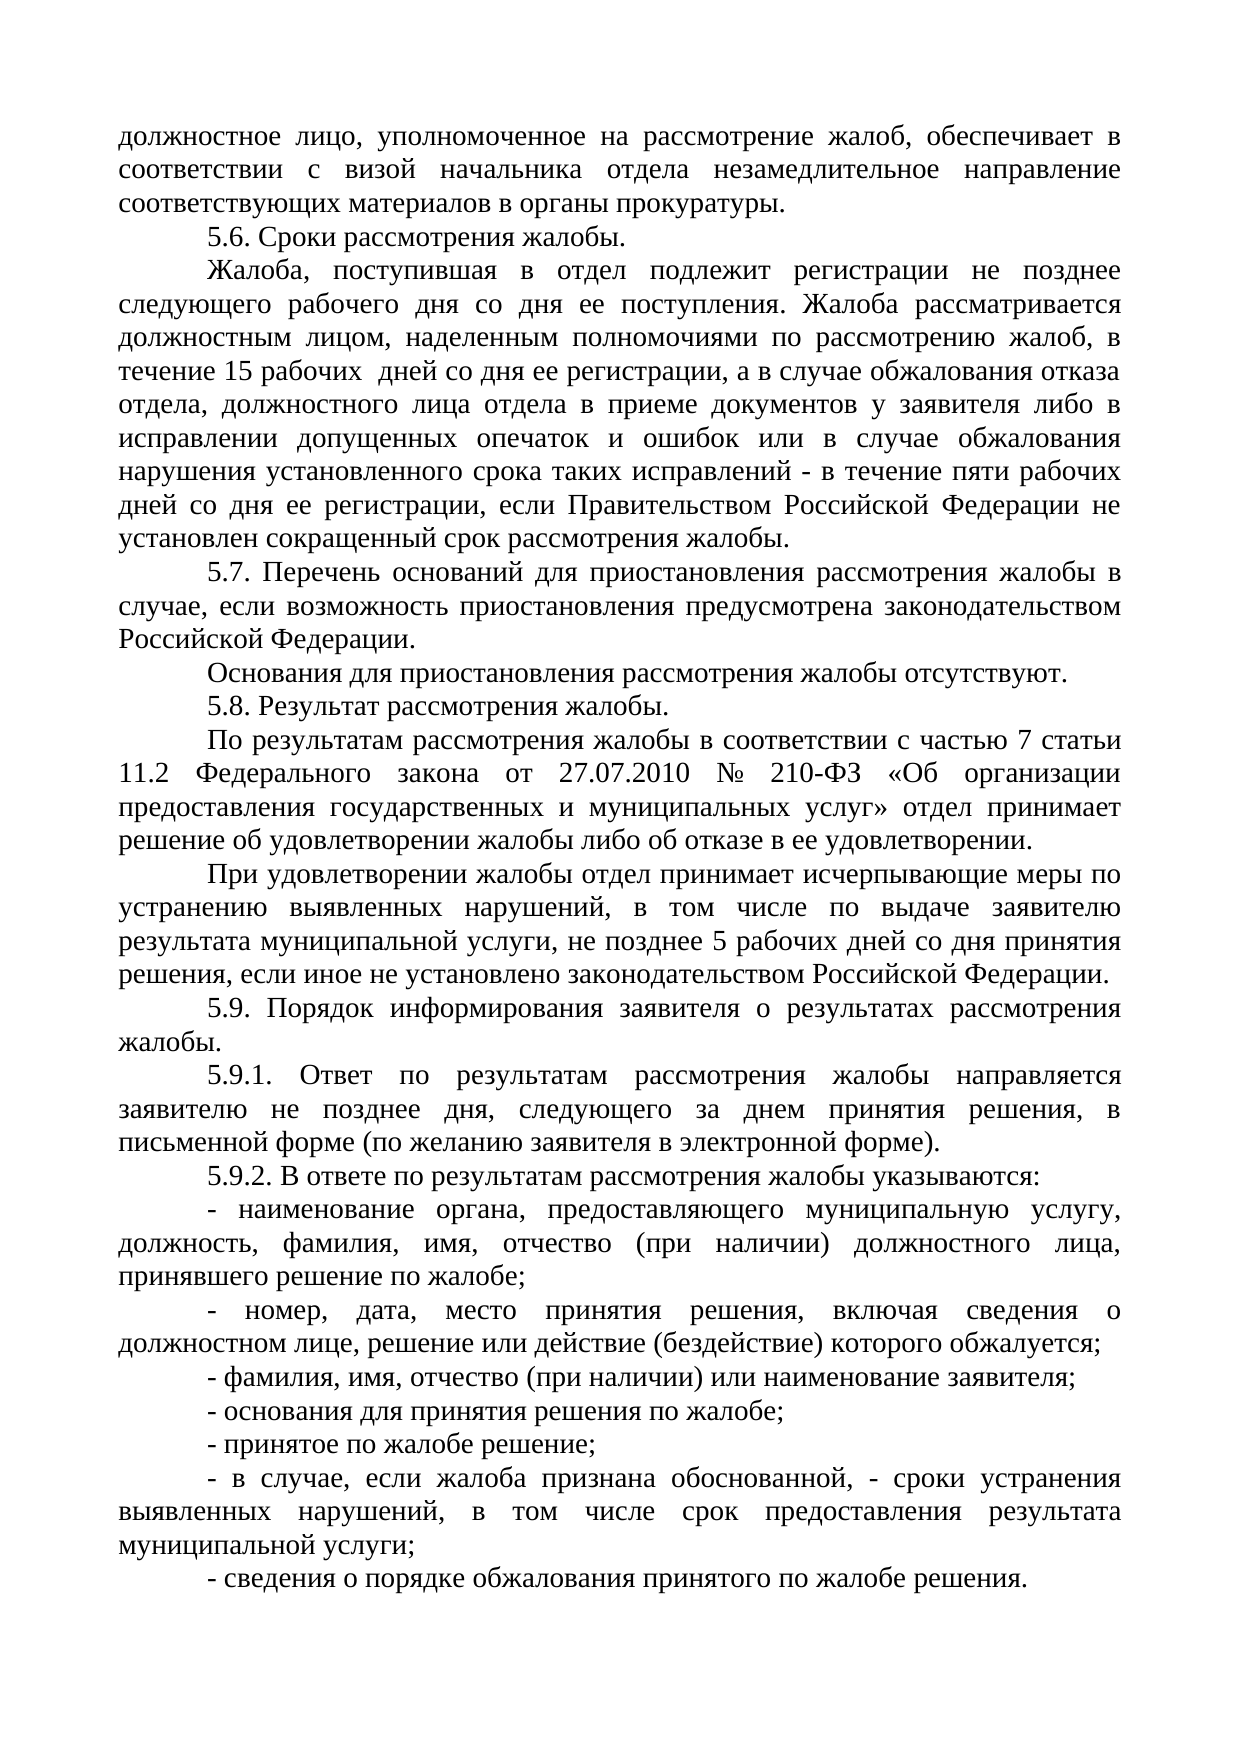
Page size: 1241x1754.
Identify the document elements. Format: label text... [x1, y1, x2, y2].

text Жалоба, поступившая в отдел подлежит регистрации не позднее следующего рабочего дня со дня ее поступления. Жалоба рассматривается должностным лицом, наделенным полномочиями по рассмотрению жалоб, в течение 15 рабочих дней со дня ее регистрации, а в случае обжалования отказа отдела, должностного лица отдела в приеме документов у заявителя либо в исправлении допущенных опечаток и ошибок или в случае обжалования нарушения установленного срока таких исправлений - в течение пяти рабочих дней со дня ее регистрации, если Правительством Российской Федерации не установлен сокращенный срок рассмотрения жалобы. [118, 252, 1122, 554]
text - в случае, если жалоба признана обоснованной, - сроки устранения выявленных нарушений, в том числе срок предоставления результата муниципальной услуги; [118, 1460, 1122, 1560]
text 5.7. Перечень оснований для приостановления рассмотрения жалобы в случае, если возможность приостановления предусмотрена законодательством Российской Федерации. [118, 554, 1122, 655]
text 5.8. Результат рассмотрения жалобы. [118, 688, 1122, 722]
text - основания для принятия решения по жалобе; [118, 1393, 1122, 1426]
text - наименование органа, предоставляющего муниципальную услугу, должность, фамилия, имя, отчество (при наличии) должностного лица, принявшего решение по жалобе; [118, 1191, 1122, 1292]
text - номер, дата, место принятия решения, включая сведения о должностном лице, решение или действие (бездействие) которого обжалуется; [118, 1292, 1122, 1359]
text - принятое по жалобе решение; [118, 1426, 1122, 1460]
text 5.9.1. Ответ по результатам рассмотрения жалобы направляется заявителю не позднее дня, следующего за днем принятия решения, в письменной форме (по желанию заявителя в электронной форме). [118, 1057, 1122, 1158]
text По результатам рассмотрения жалобы в соответствии с частью 7 статьи 11.2 Федерального закона от 27.07.2010 № 210-ФЗ «Об организации предоставления государственных и муниципальных услуг» отдел принимает решение об удовлетворении жалобы либо об отказе в ее удовлетворении. [118, 722, 1122, 856]
text - сведения о порядке обжалования принятого по жалобе решения. [118, 1560, 1122, 1594]
text Основания для приостановления рассмотрения жалобы отсутствуют. [118, 655, 1122, 688]
text 5.9. Порядок информирования заявителя о результатах рассмотрения жалобы. [118, 990, 1122, 1057]
text 5.6. Сроки рассмотрения жалобы. [118, 219, 1122, 252]
text 5.9.2. В ответе по результатам рассмотрения жалобы указываются: [118, 1158, 1122, 1191]
text При удовлетворении жалобы отдел принимает исчерпывающие меры по устранению выявленных нарушений, в том числе по выдаче заявителю результата муниципальной услуги, не позднее 5 рабочих дней со дня принятия решения, если иное не установлено законодательством Российской Федерации. [118, 856, 1122, 990]
text - фамилия, имя, отчество (при наличии) или наименование заявителя; [118, 1359, 1122, 1393]
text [118, 118, 1122, 219]
